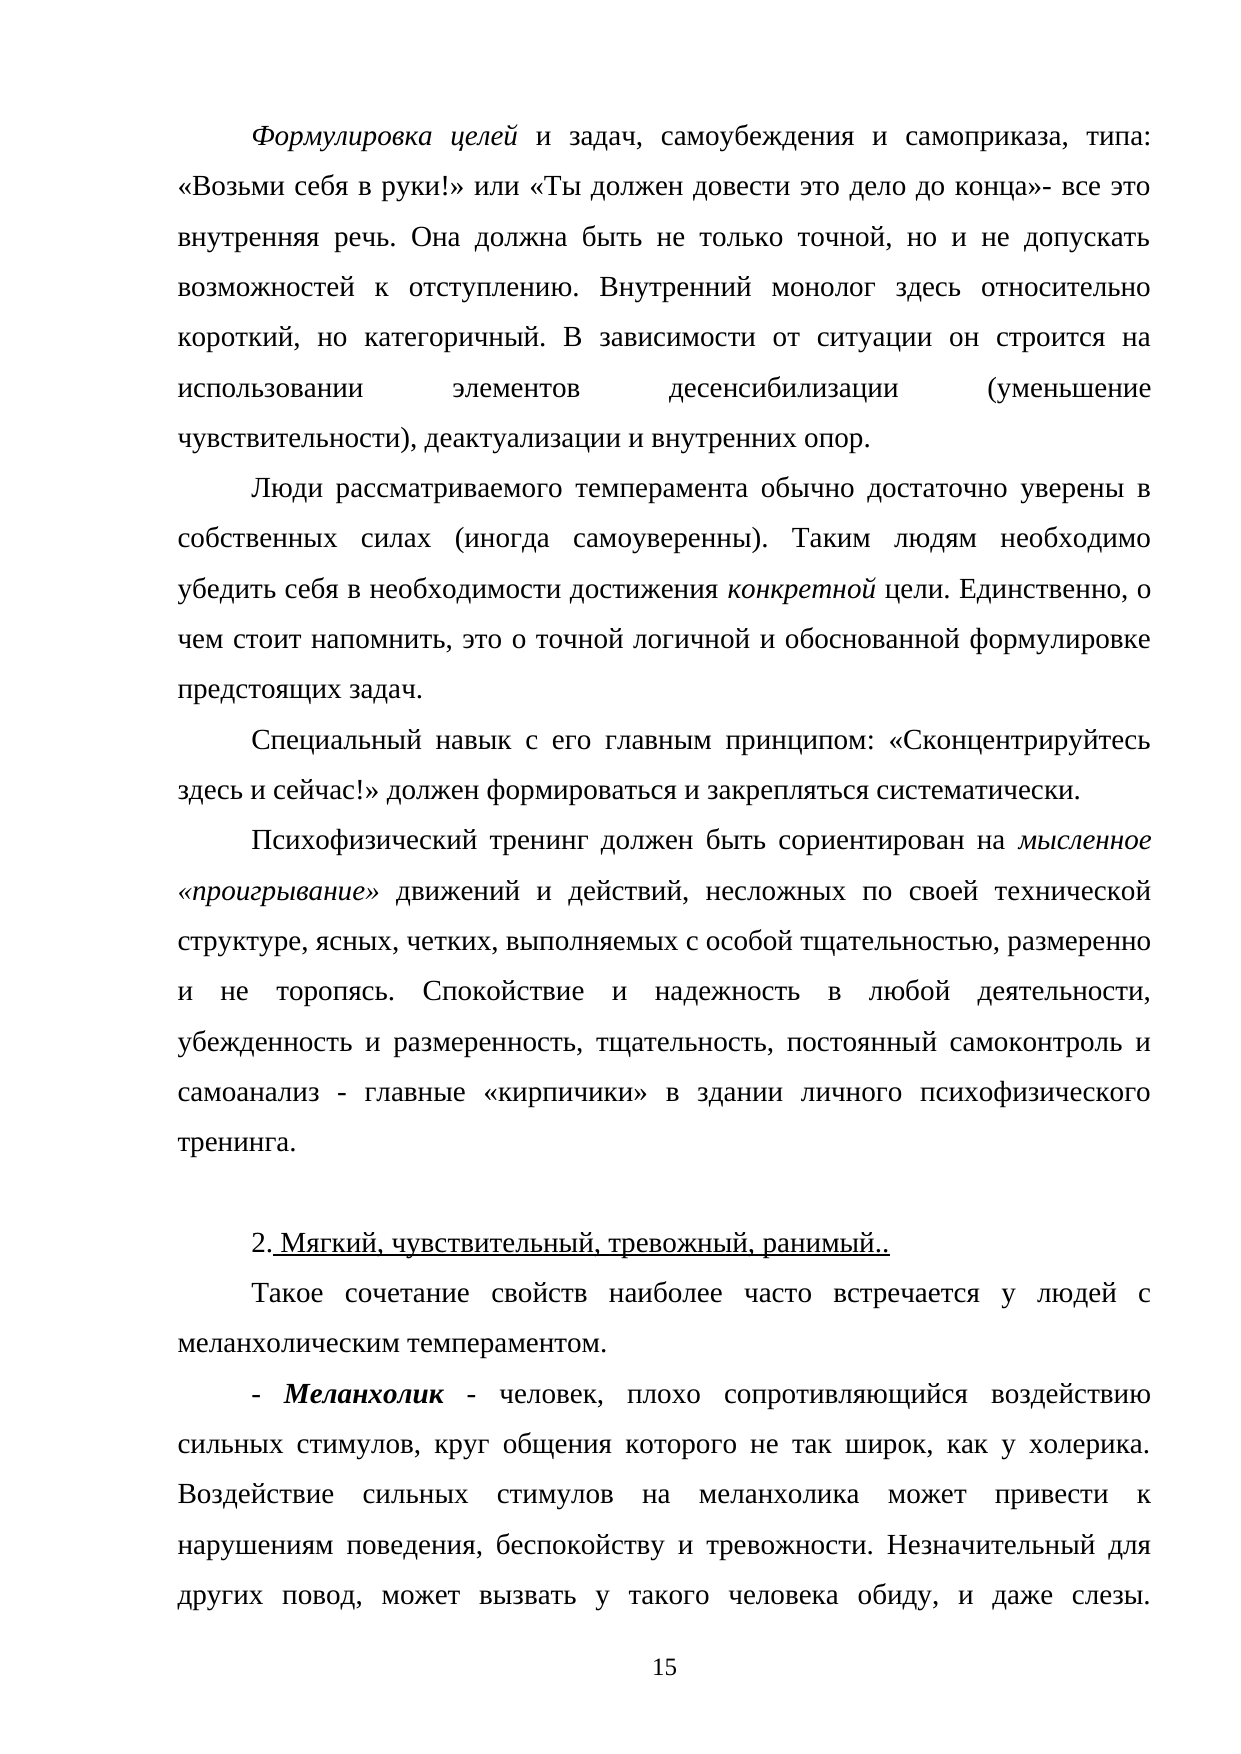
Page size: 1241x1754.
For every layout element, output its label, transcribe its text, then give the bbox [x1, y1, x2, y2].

text Психофизический тренинг должен быть сориентирован на мысленное «проигрывание» движений и действий, несложных по своей технической структуре, ясных, четких, выполняемых с особой тщательностью, размеренно и не торопясь. Спокойствие и надежность в любой деятельности, убежденность и размеренность, тщательность, постоянный самоконтроль и самоанализ - главные «кирпичики» в здании личного психофизического тренинга. [177, 822, 1152, 1158]
text Люди рассматриваемого темперамента обычно достаточно уверены в собственных силах (иногда самоуверенны). Таким людям необходимо убедить себя в необходимости достижения конкретной цели. Единственно, о чем стоит напомнить, это о точной логичной и обоснованной формулировке предстоящих задач. [177, 470, 1152, 705]
text Специальный навык с его главным принципом: «Сконцентрируйтесь здесь и сейчас!» должен формироваться и закрепляться систематически. [177, 722, 1152, 806]
text Формулировка целей и задач, самоубеждения и самоприказа, типа: «Возьми себя в руки!» или «Ты должен довести это дело до конца»- все это внутренняя речь. Она должна быть не только точной, но и не допускать возможностей к отступлению. Внутренний монолог здесь относительно короткий, но категоричный. В зависимости от ситуации он строится на использовании элементов десенсибилизации (уменьшение чувствительности), деактуализации и внутренних опор. [177, 118, 1152, 453]
text Такое сочетание свойств наиболее часто встречается у людей с меланхолическим темпераментом. [177, 1275, 1152, 1359]
text 2. Мягкий, чувствительный, тревожный, ранимый.. [177, 1225, 1152, 1258]
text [177, 1376, 1152, 1611]
